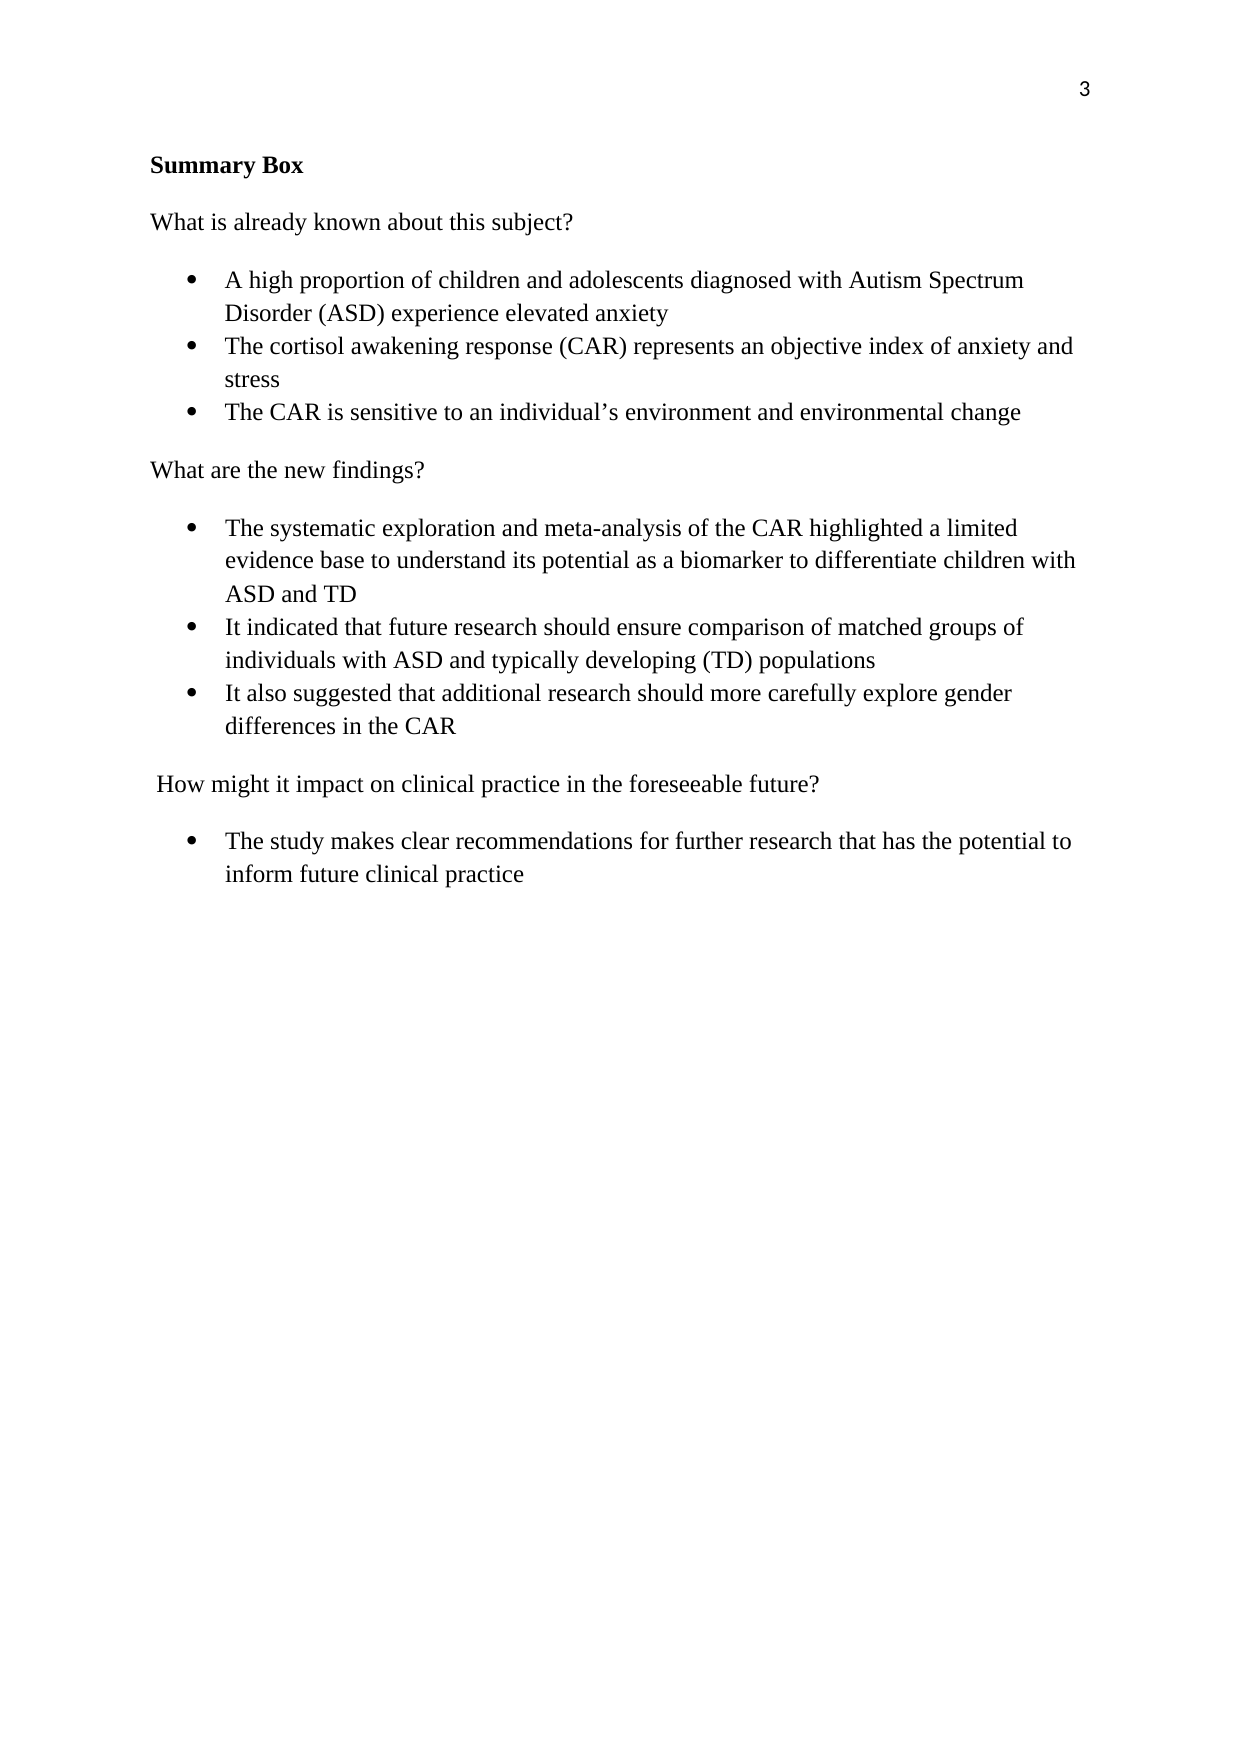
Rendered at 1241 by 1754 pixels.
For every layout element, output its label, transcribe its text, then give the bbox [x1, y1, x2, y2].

list It indicated that future research should ensure comparison of matched groups of individuals with ASD and typically developing (TD) populations [187, 612, 1090, 673]
text Summary Box [150, 150, 1090, 179]
list It also suggested that additional research should more carefully explore gender differences in the CAR [187, 678, 1090, 739]
text What are the new findings? [150, 455, 1090, 484]
list The study makes clear recommendations for further research that has the potential to inform future clinical practice [187, 826, 1090, 888]
list The cortisol awakening response (CAR) represents an objective index of anxiety and stress [187, 331, 1090, 393]
list The systematic exploration and meta-analysis of the CAR highlighted a limited evidence base to understand its potential as a biomarker to differentiate children with ASD and TD [187, 513, 1090, 607]
list A high proportion of children and adolescents diagnosed with Autism Spectrum Disorder (ASD) experience elevated anxiety [187, 265, 1090, 327]
text How might it impact on clinical practice in the foreseeable future? [150, 769, 1090, 797]
text What is already known about this subject? [150, 207, 1090, 236]
list The CAR is sensitive to an individual’s environment and environmental change [187, 397, 1090, 426]
